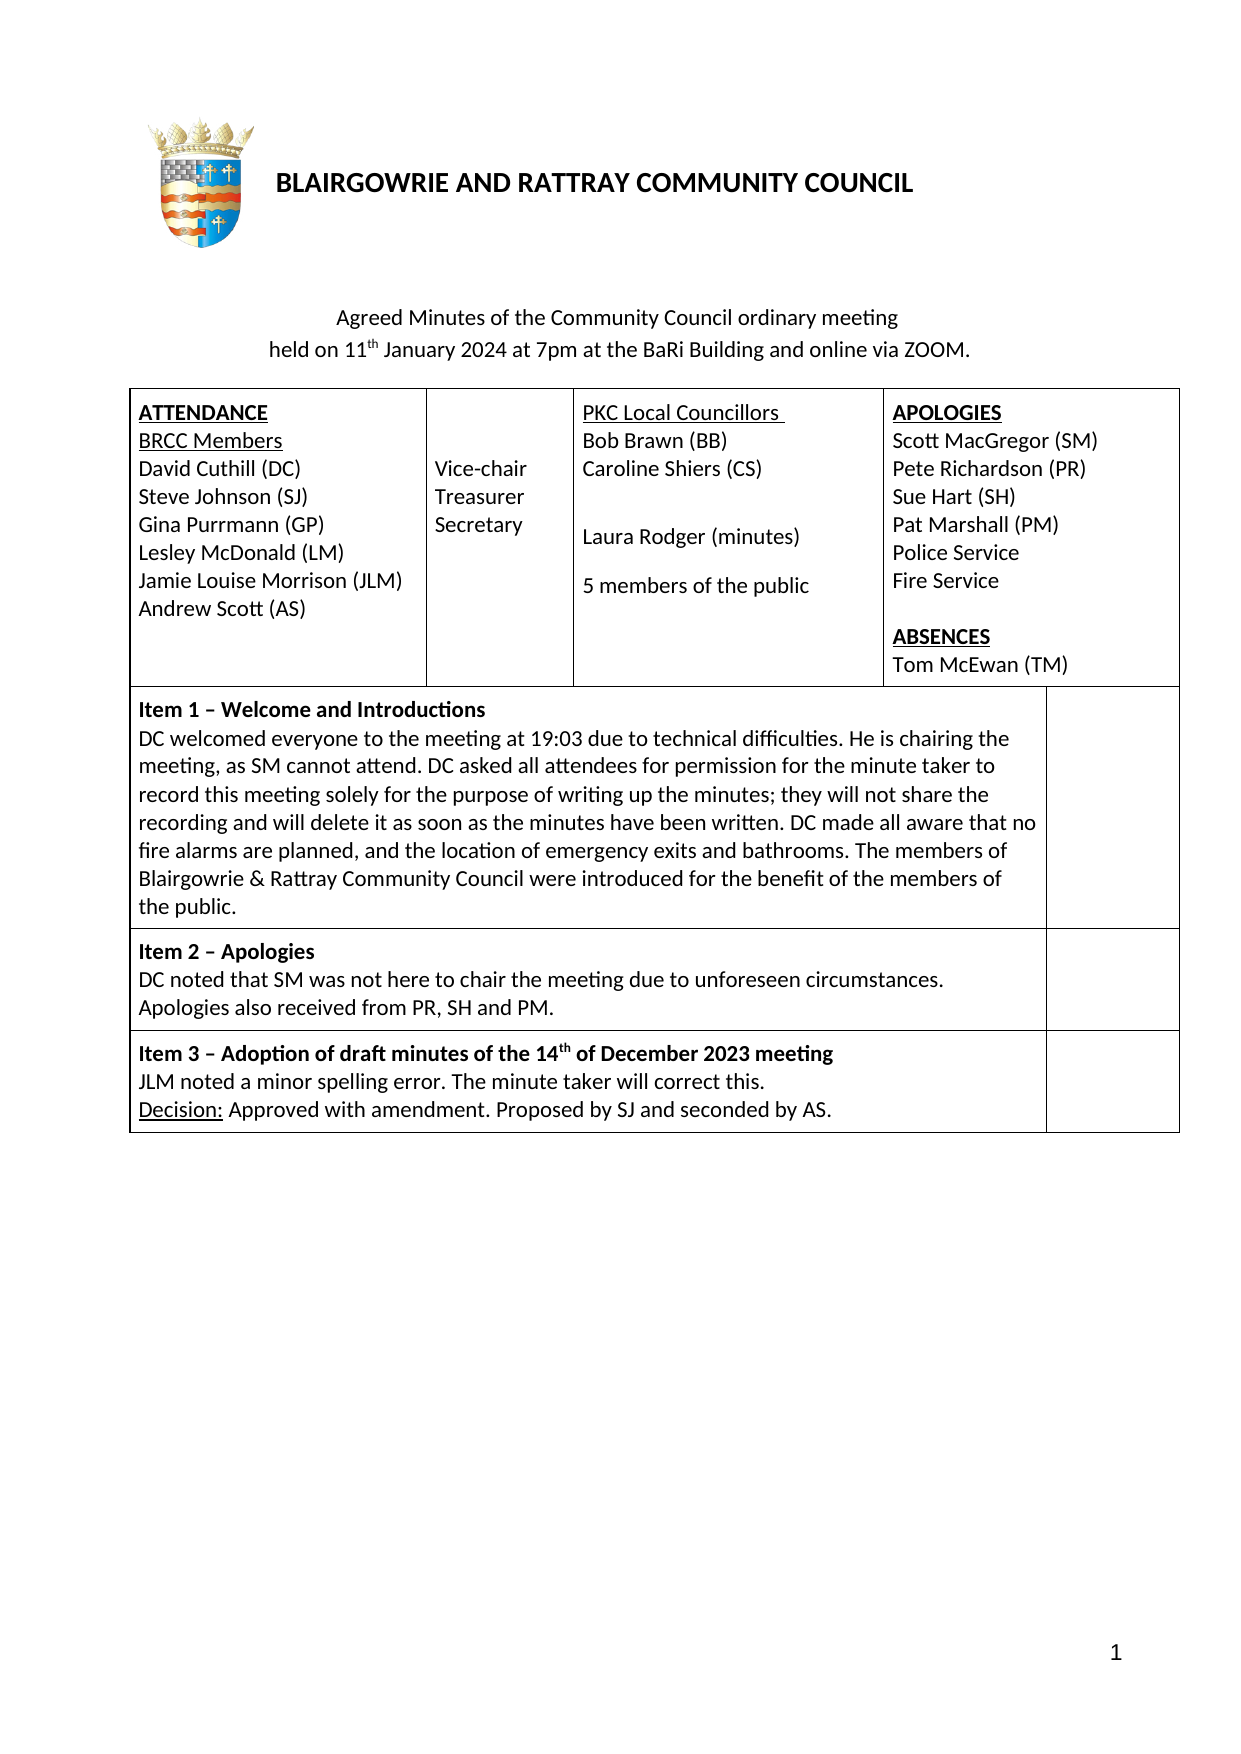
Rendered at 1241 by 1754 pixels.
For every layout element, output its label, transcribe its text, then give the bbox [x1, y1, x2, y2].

table_cell Item 2 – Apologies DC noted that SM was not here to chair the meeting due to unforeseen circumstances. Apologies also received from PR, SH and PM. [131, 929, 1046, 1030]
table_header BLAIRGOWRIE AND RATTRAY COMMUNITY COUNCIL [267, 108, 1143, 256]
table_header ATTENDANCE BRCC Members David Cuthill (DC) Steve Johnson (SJ) Gina Purrmann (GP) Lesley McDonald (LM) Jamie Louise Morrison (JLM) Andrew Scott (AS) [131, 389, 426, 686]
table_cell Item 3 – Adoption of draft minutes of the 14th of December 2023 meeting JLM noted a minor spelling error. The minute taker will correct this. Decision: Approved with amendment. Proposed by SJ and seconded by AS. [131, 1031, 1046, 1132]
table_cell [1047, 1031, 1179, 1132]
text Agreed Minutes of the Community Council ordinary meeting held on 11th January 2024 at 7pm at the BaRi Building and online via ZOOM. [118, 303, 1122, 363]
table_header Vice-chair Treasurer Secretary [427, 389, 573, 686]
picture [147, 116, 254, 248]
table_cell Item 1 – Welcome and Introductions DC welcomed everyone to the meeting at 19:03 due to technical difficulties. He is chairing the meeting, as SM cannot attend. DC asked all attendees for permission for the minute taker to record this meeting solely for the purpose of writing up the minutes; they will not share the recording and will delete it as soon as the minutes have been written. DC made all aware that no fire alarms are planned, and the location of emergency exits and bathrooms. The members of Blairgowrie & Rattray Community Council were introduced for the benefit of the members of the public. [131, 687, 1046, 928]
table_header PKC Local Councillors Bob Brawn (BB) Caroline Shiers (CS) Laura Rodger (minutes) 5 members of the public [574, 389, 883, 686]
table_cell [1047, 929, 1179, 1030]
table_header APOLOGIES Scott MacGregor (SM) Pete Richardson (PR) Sue Hart (SH) Pat Marshall (PM) Police Service Fire Service ABSENCES Tom McEwan (TM) [884, 389, 1179, 686]
table_header [140, 108, 267, 256]
table_cell [1047, 687, 1179, 928]
